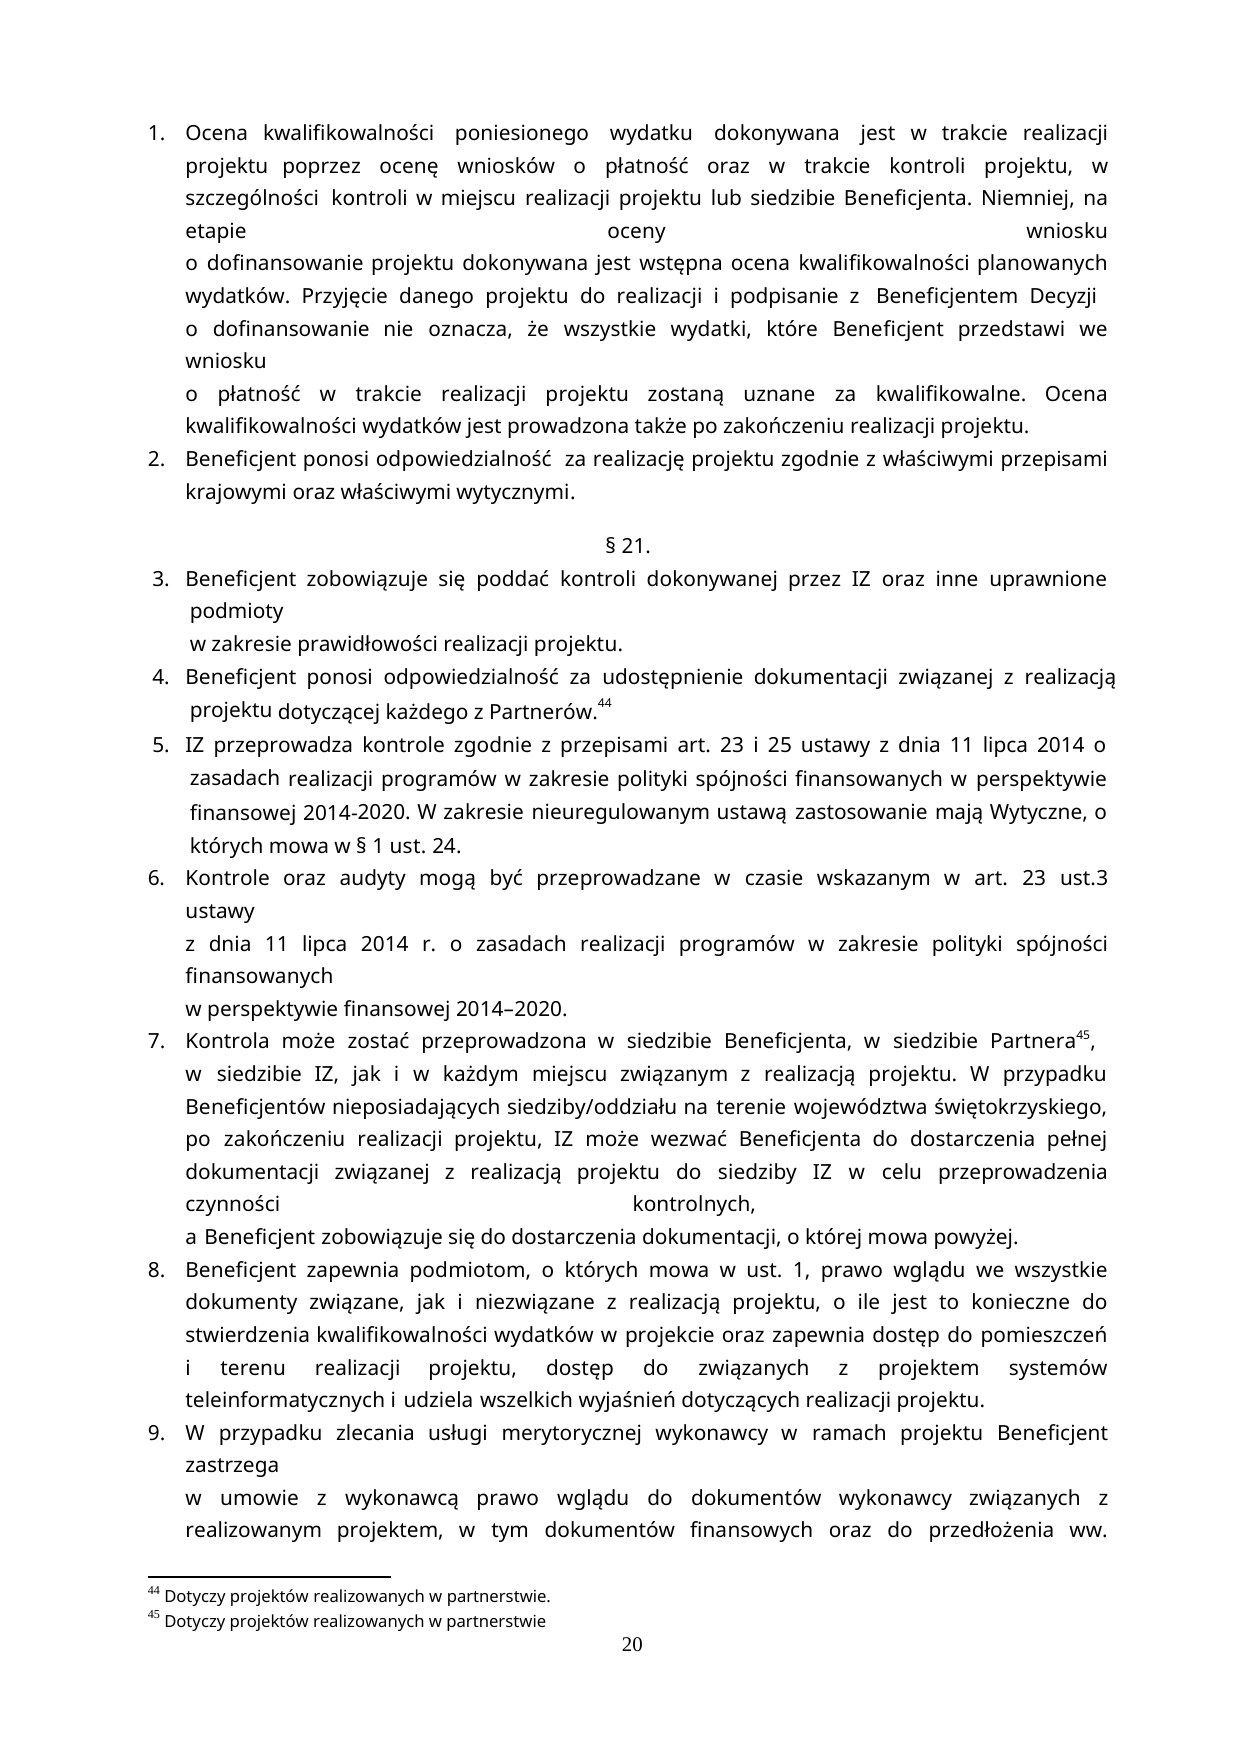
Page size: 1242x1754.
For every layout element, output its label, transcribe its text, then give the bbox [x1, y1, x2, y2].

text § 21. [605, 531, 659, 560]
list Beneficjent ponosi odpowiedzialność za udostępnienie dokumentacji związanej z realizacją projektu dotyczącej każdego z Partnerów. [152, 662, 1116, 725]
list Beneficjent ponosi odpowiedzialność za realizację projektu zgodnie z właściwymi przepisami krajowymi oraz właściwymi wytycznymi. [148, 444, 1108, 505]
list IZ przeprowadza kontrole zgodnie z przepisami art. 23 i 25 ustawy z dnia 11 lipca 2014 o zasadach realizacji programów w zakresie polityki spójności finansowanych w perspektywie finansowej 2014-2020. W zakresie nieuregulowanym ustawą zastosowanie mają Wytyczne, o których mowa w § 1 ust. 24. [152, 730, 1107, 859]
list Beneficjent zobowiązuje się poddać kontroli dokonywanej przez IZ oraz inne uprawnione podmioty w zakresie prawidłowości realizacji projektu. [152, 564, 1107, 658]
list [148, 1418, 1108, 1544]
list Beneficjent zapewnia podmiotom, o których mowa w ust. 1, prawo wglądu we wszystkie dokumenty związane, jak i niezwiązane z realizacją projektu, o ile jest to konieczne do stwierdzenia kwalifikowalności wydatków w projekcie oraz zapewnia dostęp do pomieszczeń i terenu realizacji projektu, dostęp do związanych z projektem systemów teleinformatycznych i udziela wszelkich wyjaśnień dotyczących realizacji projektu. [148, 1255, 1108, 1414]
list Kontrole oraz audyty mogą być przeprowadzane w czasie wskazanym w art. 23 ust.3 ustawy z dnia 11 lipca 2014 r. o zasadach realizacji programów w zakresie polityki spójności finansowanych w perspektywie finansowej 2014–2020. [148, 863, 1108, 1022]
list Kontrola może zostać przeprowadzona w siedzibie Beneficjenta, w siedzibie Partnera, w siedzibie IZ, jak i w każdym miejscu związanym z realizacją projektu. W przypadku Beneficjentów nieposiadających siedziby/oddziału na terenie województwa świętokrzyskiego, po zakończeniu realizacji projektu, IZ może wezwać Beneficjenta do dostarczenia pełnej dokumentacji związanej z realizacją projektu do siedziby IZ w celu przeprowadzenia czynności kontrolnych, a Beneficjent zobowiązuje się do dostarczenia dokumentacji, o której mowa powyżej. [148, 1027, 1108, 1251]
list Ocena kwalifikowalności poniesionego wydatku dokonywana jest w trakcie realizacji projektu poprzez ocenę wniosków o płatność oraz w trakcie kontroli projektu, w szczególności kontroli w miejscu realizacji projektu lub siedzibie Beneficjenta. Niemniej, na etapie oceny wniosku o dofinansowanie projektu dokonywana jest wstępna ocena kwalifikowalności planowanych wydatków. Przyjęcie danego projektu do realizacji i podpisanie z Beneficjentem Decyzji o dofinansowanie nie oznacza, że wszystkie wydatki, które Beneficjent przedstawi we wniosku o płatność w trakcie realizacji projektu zostaną uznane za kwalifikowalne. Ocena kwalifikowalności wydatków jest prowadzona także po zakończeniu realizacji projektu. [148, 118, 1108, 440]
